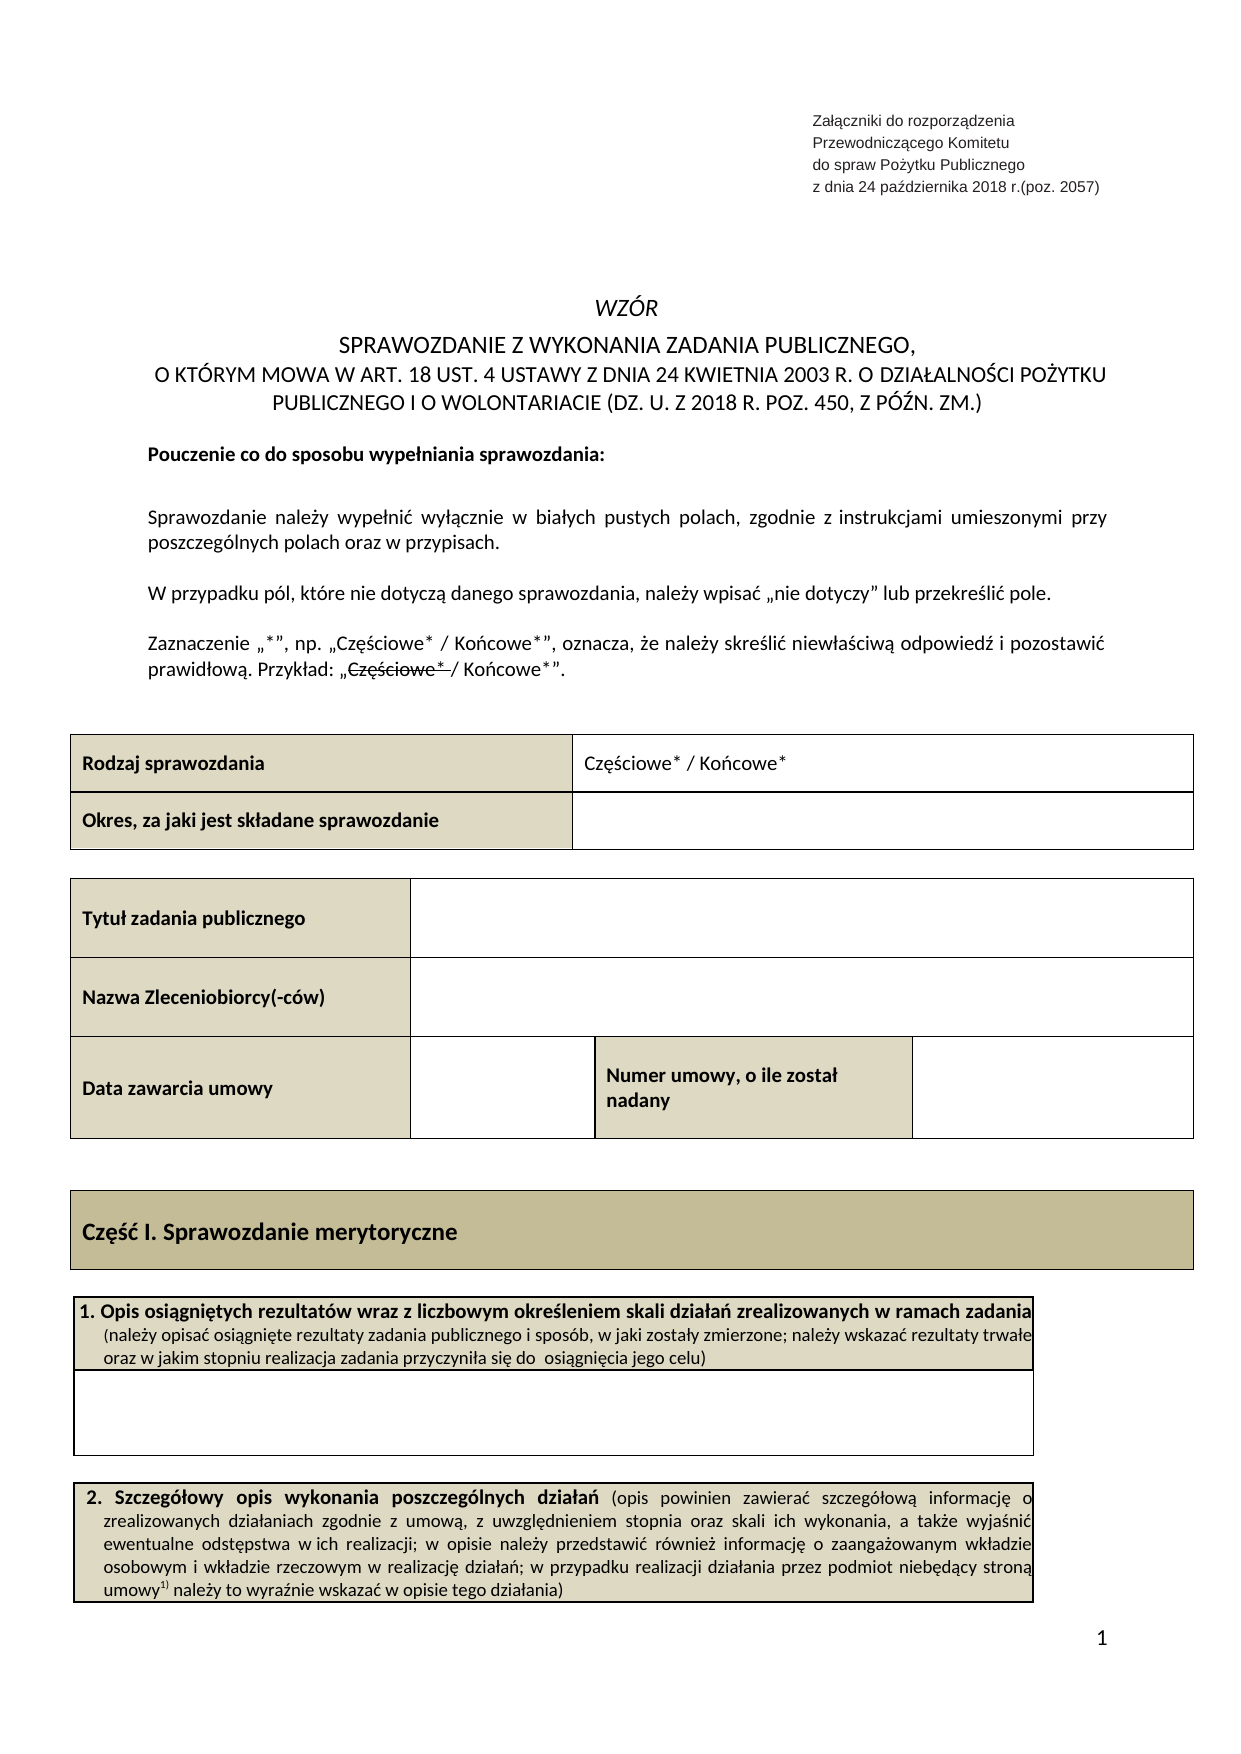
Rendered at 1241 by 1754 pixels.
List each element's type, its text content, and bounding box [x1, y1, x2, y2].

table_header 2. Szczegółowy opis wykonania poszczególnych działań (opis powinien zawierać szczegółową informację o zrealizowanych działaniach zgodnie z umową, z uwzględnieniem stopnia oraz skali ich wykonania, a także wyjaśnić ewentualne odstępstwa w ich realizacji; w opisie należy przedstawić również informację o zaangażowanym wkładzie osobowym i wkładzie rzeczowym w realizację działań; w przypadku realizacji działania przez podmiot niebędący stroną umowy) należy to wyraźnie wskazać w opisie tego działania) [75, 1484, 1032, 1601]
table_cell [573, 793, 1193, 848]
text SPRAWOZDANIE Z WYKONANIA ZADANIA PUBLICZNEGO, [148, 329, 1107, 360]
text W przypadku pól, które nie dotyczą danego sprawozdania, należy wpisać „nie dotyczy” lub przekreślić pole. [148, 580, 1107, 605]
table_cell [411, 1037, 594, 1138]
table_cell [411, 958, 1193, 1036]
text Zaznaczenie „*”, np. „Częściowe* / Końcowe*”, oznacza, że należy skreślić niewłaściwą odpowiedź i pozostawić prawidłową. Przykład: „Częściowe* / Końcowe*”. [148, 630, 1107, 681]
table_header 1. Opis osiągniętych rezultatów wraz z liczbowym określeniem skali działań zrealizowanych w ramach zadania (należy opisać osiągnięte rezultaty zadania publicznego i sposób, w jaki zostały zmierzone; należy wskazać rezultaty trwałe oraz w jakim stopniu realizacja zadania przyczyniła się do osiągnięcia jego celu) [75, 1298, 1032, 1369]
text Pouczenie co do sposobu wypełniania sprawozdania: [148, 441, 1240, 466]
table_cell [75, 1371, 1033, 1455]
table_header Rodzaj sprawozdania [71, 735, 572, 791]
table_header Część I. Sprawozdanie merytoryczne [71, 1191, 1193, 1269]
table_header Częściowe* / Końcowe* [573, 735, 1193, 791]
text Załączniki do rozporządzenia Przewodniczącego Komitetu do spraw Pożytku Publicznego z dnia 24 października 2018 r.(poz. 2057) [812, 112, 1107, 196]
table_cell [913, 1037, 1193, 1138]
table_header [411, 879, 1193, 957]
title WZÓR [148, 293, 1107, 323]
text O KTÓRYM MOWA W ART. 18 UST. 4 USTAWY Z DNIA 24 KWIETNIA 2003 R. O DZIAŁALNOŚCI POŻYTKU PUBLICZNEGO I O WOLONTARIACIE (DZ. U. Z 2018 R. POZ. 450, Z PÓŹN. ZM.) [148, 360, 1107, 416]
table_cell Data zawarcia umowy [71, 1037, 410, 1138]
table_cell Okres, za jaki jest składane sprawozdanie [71, 793, 572, 848]
table_cell Nazwa Zleceniobiorcy(-ców) [71, 958, 410, 1036]
table_header Tytuł zadania publicznego [71, 879, 410, 957]
text Sprawozdanie należy wypełnić wyłącznie w białych pustych polach, zgodnie z instrukcjami umieszonymi przy poszczególnych polach oraz w przypisach. [148, 504, 1107, 555]
table_cell Numer umowy, o ile został nadany [596, 1037, 912, 1138]
